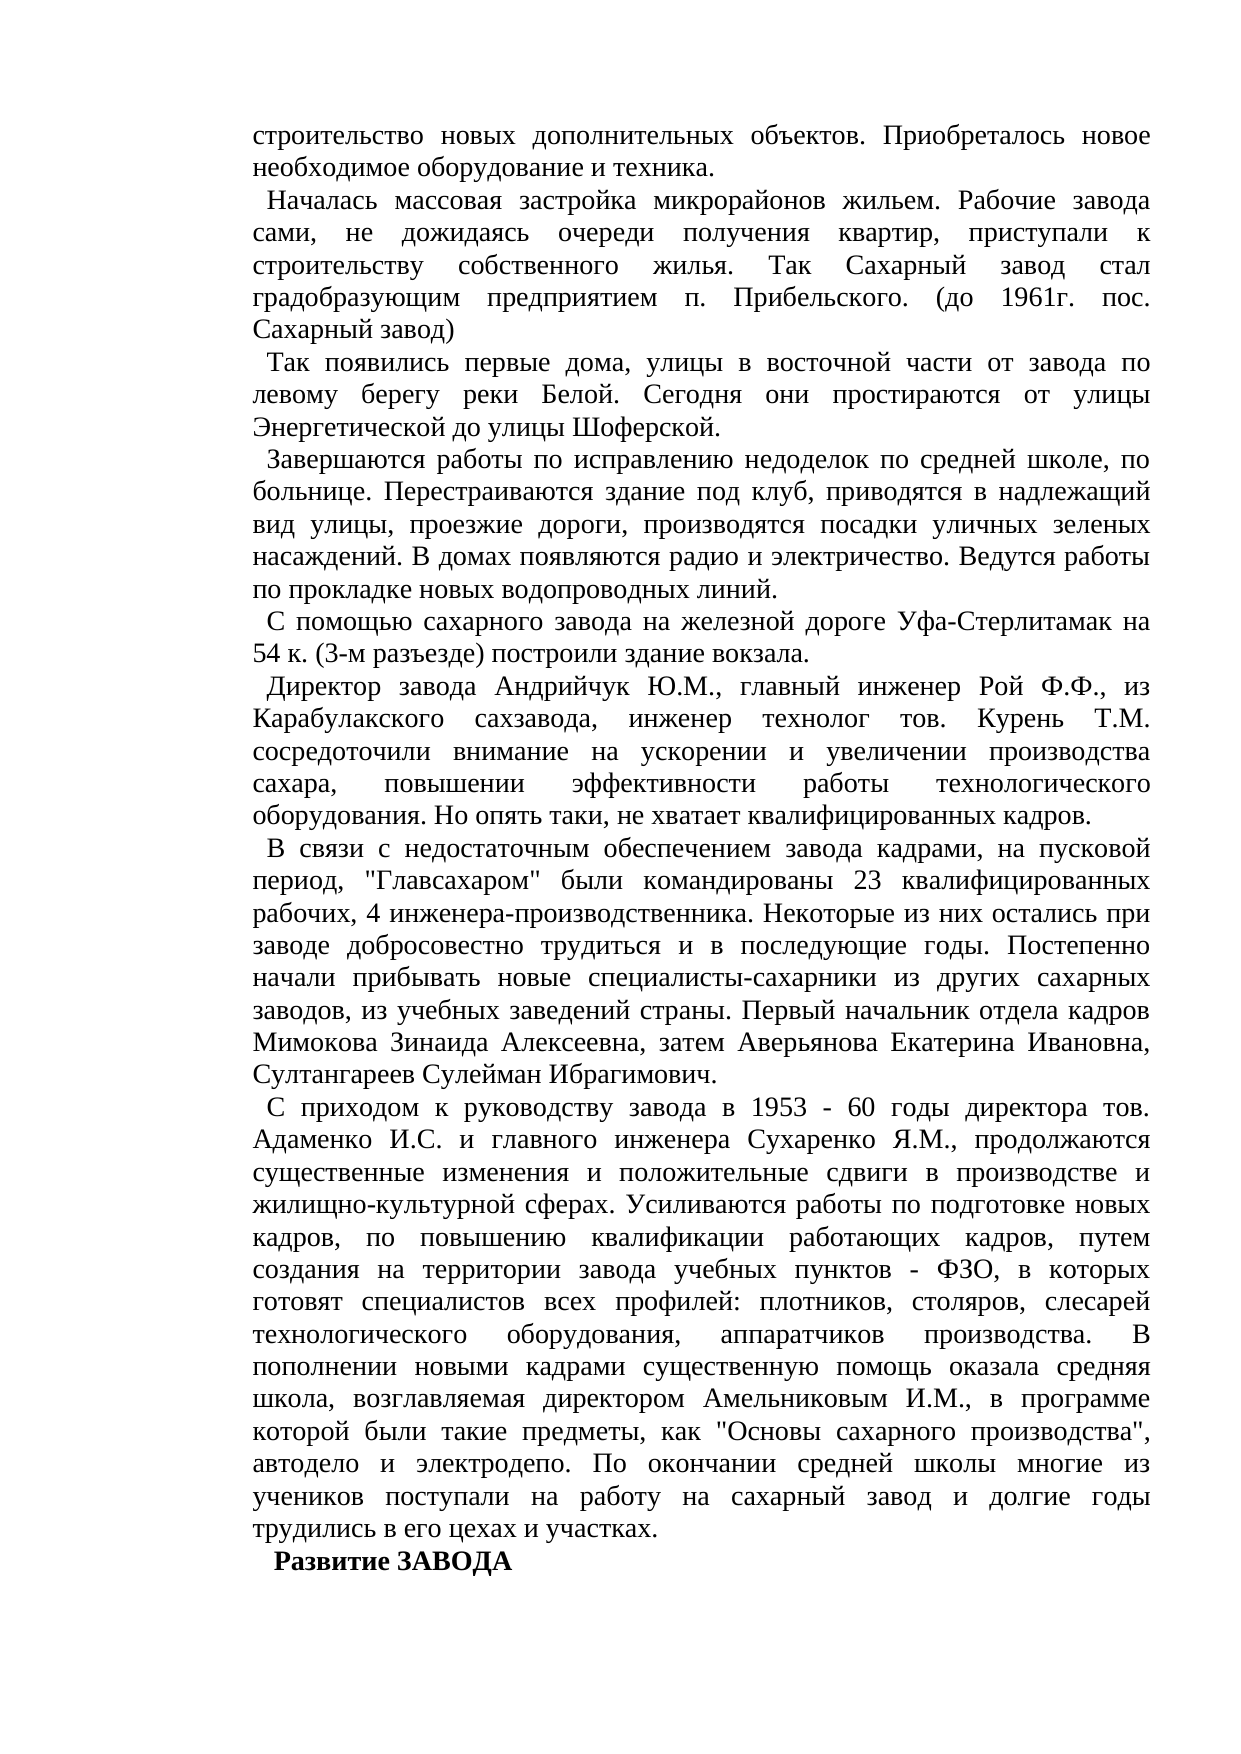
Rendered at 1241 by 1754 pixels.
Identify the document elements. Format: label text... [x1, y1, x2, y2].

text Так появились первые дома, улицы в восточной части от завода по левому берегу реки Белой. Сегодня они простираются от улицы Энергетической до улицы Шоферской. [252, 345, 1152, 442]
text С помощью сахарного завода на железной дороге Уфа-Стерлитамак на 54 к. (3-м разъезде) построили здание вокзала. [252, 604, 1152, 669]
text С приходом к руководству завода в 1953 - 60 годы директора тов. Адаменко И.С. и главного инженера Сухаренко Я.М., продолжаются существенные изменения и положительные сдвиги в производстве и жилищно-культурной сферах. Усиливаются работы по подготовке новых кадров, по повышению квалификации работающих кадров, путем создания на территории завода учебных пунктов - ФЗО, в которых готовят специалистов всех профилей: плотников, столяров, слесарей технологического оборудования, аппаратчиков производства. В пополнении новыми кадрами существенную помощь оказала средняя школа, возглавляемая директором Амельниковым И.М., в программе которой были такие предметы, как "Основы сахарного производства", автодело и электродепо. По окончании средней школы многие из учеников поступали на работу на сахарный завод и долгие годы трудились в его цехах и участках. [252, 1090, 1152, 1543]
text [252, 118, 1152, 183]
text В связи с недостаточным обеспечением завода кадрами, на пусковой период, "Главсахаром" были командированы 23 квалифицированных рабочих, 4 инженера-производственника. Некоторые из них остались при заводе добросовестно трудиться и в последующие годы. Постепенно начали прибывать новые специалисты-сахарники из других сахарных заводов, из учебных заведений страны. Первый начальник отдела кадров Мимокова Зинаида Алексеевна, затем Аверьянова Екатерина Ивановна, Султангареев Сулейман Ибрагимович. [252, 831, 1152, 1090]
text Директор завода Андрийчук Ю.М., главный инженер Рой Ф.Ф., из Карабулакского сахзавода, инженер технолог тов. Курень Т.М. сосредоточили внимание на ускорении и увеличении производства сахара, повышении эффективности работы технологического оборудования. Но опять таки, не хватает квалифицированных кадров. [252, 669, 1152, 831]
text Развитие ЗАВОДА [252, 1543, 1152, 1576]
text Началась массовая застройка микрорайонов жильем. Рабочие завода сами, не дожидаясь очереди получения квартир, приступали к строительству собственного жилья. Так Сахарный завод стал градобразующим предприятием п. Прибельского. (до 1961г. пос. Сахарный завод) [252, 183, 1152, 345]
text Завершаются работы по исправлению недоделок по средней школе, по больнице. Перестраиваются здание под клуб, приводятся в надлежащий вид улицы, проезжие дороги, производятся посадки уличных зеленых насаждений. В домах появляются радио и электричество. Ведутся работы по прокладке новых водопроводных линий. [252, 442, 1152, 604]
